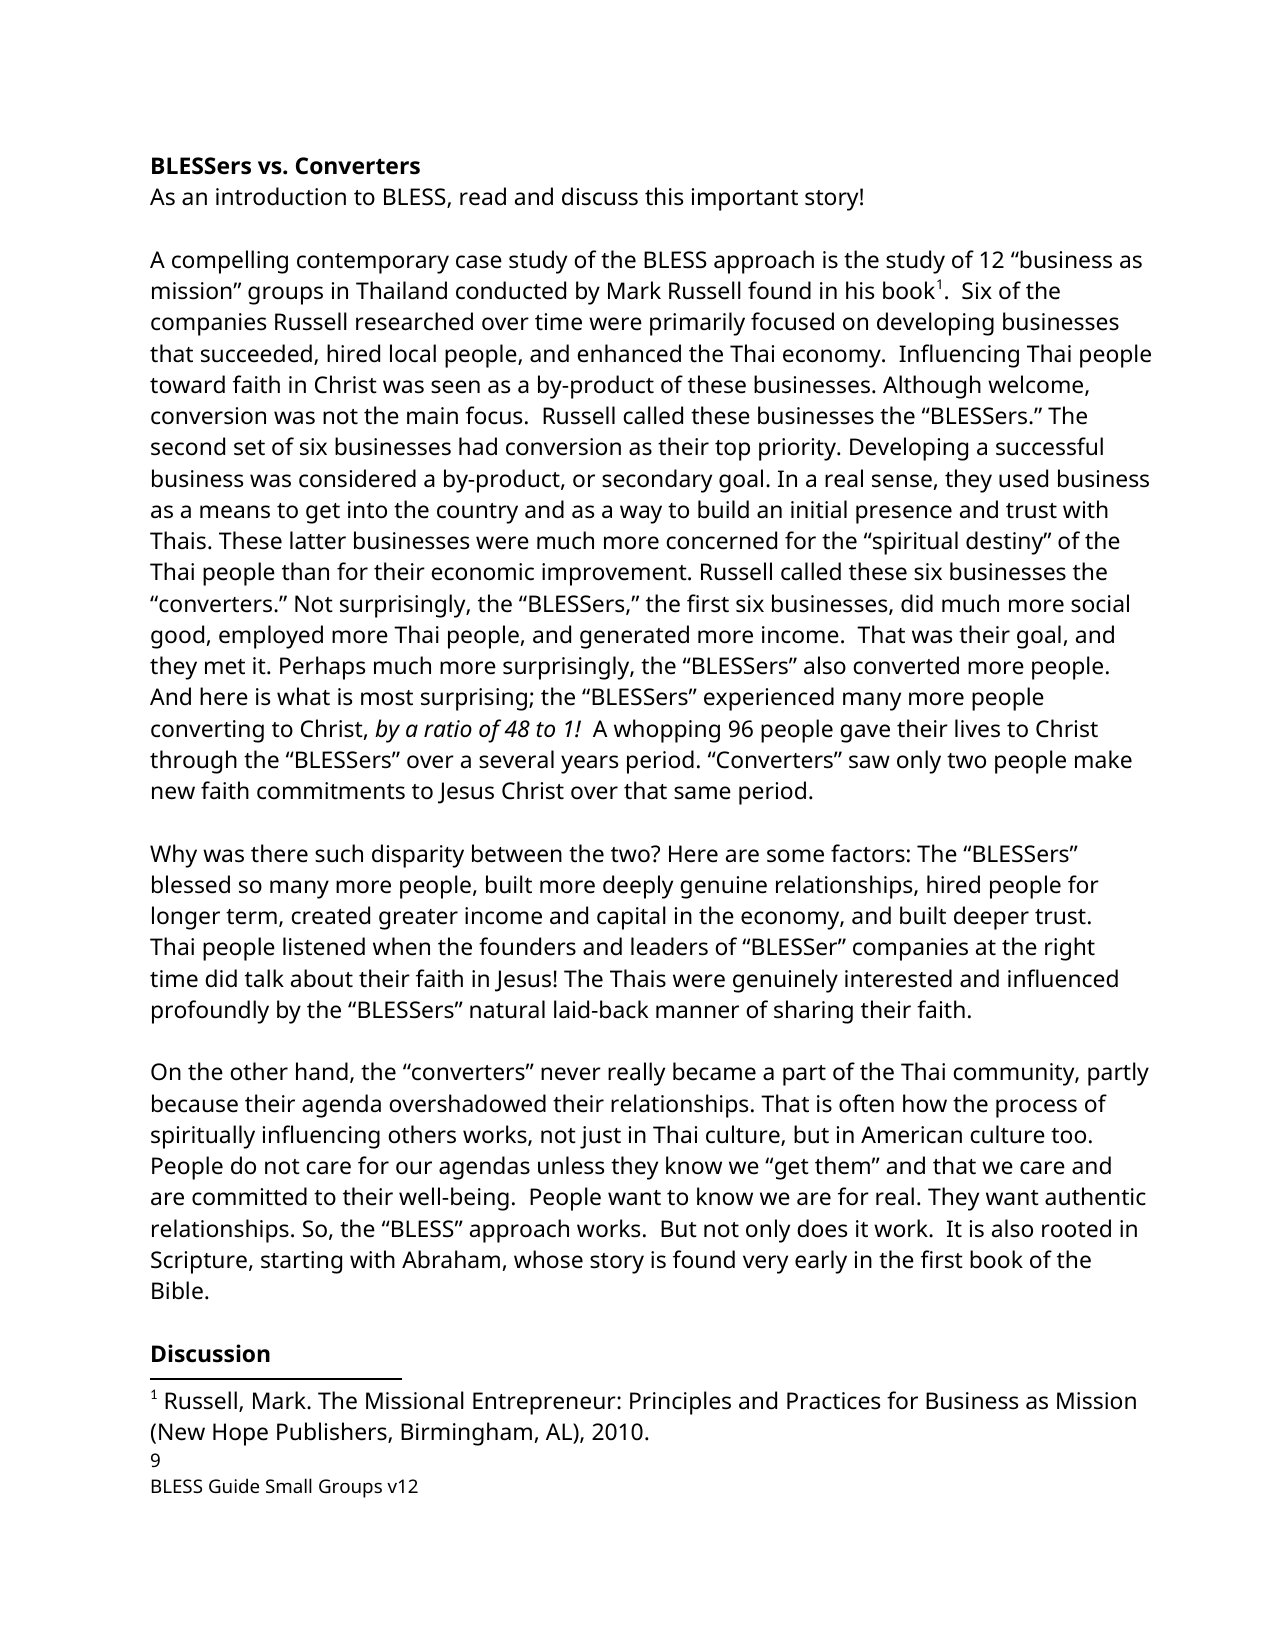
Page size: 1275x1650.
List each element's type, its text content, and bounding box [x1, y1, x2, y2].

text BLESSers vs. Converters [150, 150, 1153, 181]
text Discussion [150, 1337, 1153, 1369]
text As an introduction to BLESS, read and discuss this important story! [150, 181, 1153, 212]
text On the other hand, the “converters” never really became a part of the Thai community, partly because their agenda overshadowed their relationships. That is often how the process of spiritually influencing others works, not just in Thai culture, but in American culture too. People do not care for our agendas unless they know we “get them” and that we care and are committed to their well-being. People want to know we are for real. They want authentic relationships. So, the “BLESS” approach works. But not only does it work. It is also rooted in Scripture, starting with Abraham, whose story is found very early in the first book of the Bible. [150, 1056, 1153, 1306]
text Why was there such disparity between the two? Here are some factors: The “BLESSers” blessed so many more people, built more deeply genuine relationships, hired people for longer term, created greater income and capital in the economy, and built deeper trust. Thai people listened when the founders and leaders of “BLESSer” companies at the right time did talk about their faith in Jesus! The Thais were genuinely interested and influenced profoundly by the “BLESSers” natural laid-back manner of sharing their faith. [150, 837, 1144, 1025]
text A compelling contemporary case study of the BLESS approach is the study of 12 “business as mission” groups in Thailand conducted by Mark Russell found in his book. Six of the companies Russell researched over time were primarily focused on developing businesses that succeeded, hired local people, and enhanced the Thai economy. Influencing Thai people toward faith in Christ was seen as a by-product of these businesses. Although welcome, conversion was not the main focus. Russell called these businesses the “BLESSers.” The second set of six businesses had conversion as their top priority. Developing a successful business was considered a by-product, or secondary goal. In a real sense, they used business as a means to get into the country and as a way to build an initial presence and trust with Thais. These latter businesses were much more concerned for the “spiritual destiny” of the Thai people than for their economic improvement. Russell called these six businesses the “converters.” Not surprisingly, the “BLESSers,” the first six businesses, did much more social good, employed more Thai people, and generated more income. That was their goal, and they met it. Perhaps much more surprisingly, the “BLESSers” also converted more people. And here is what is most surprising; the “BLESSers” experienced many more people converting to Christ, by a ratio of 48 to 1! A whopping 96 people gave their lives to Christ through the “BLESSers” over a several years period. “Converters” saw only two people make new faith commitments to Jesus Christ over that same period. [150, 244, 1153, 806]
